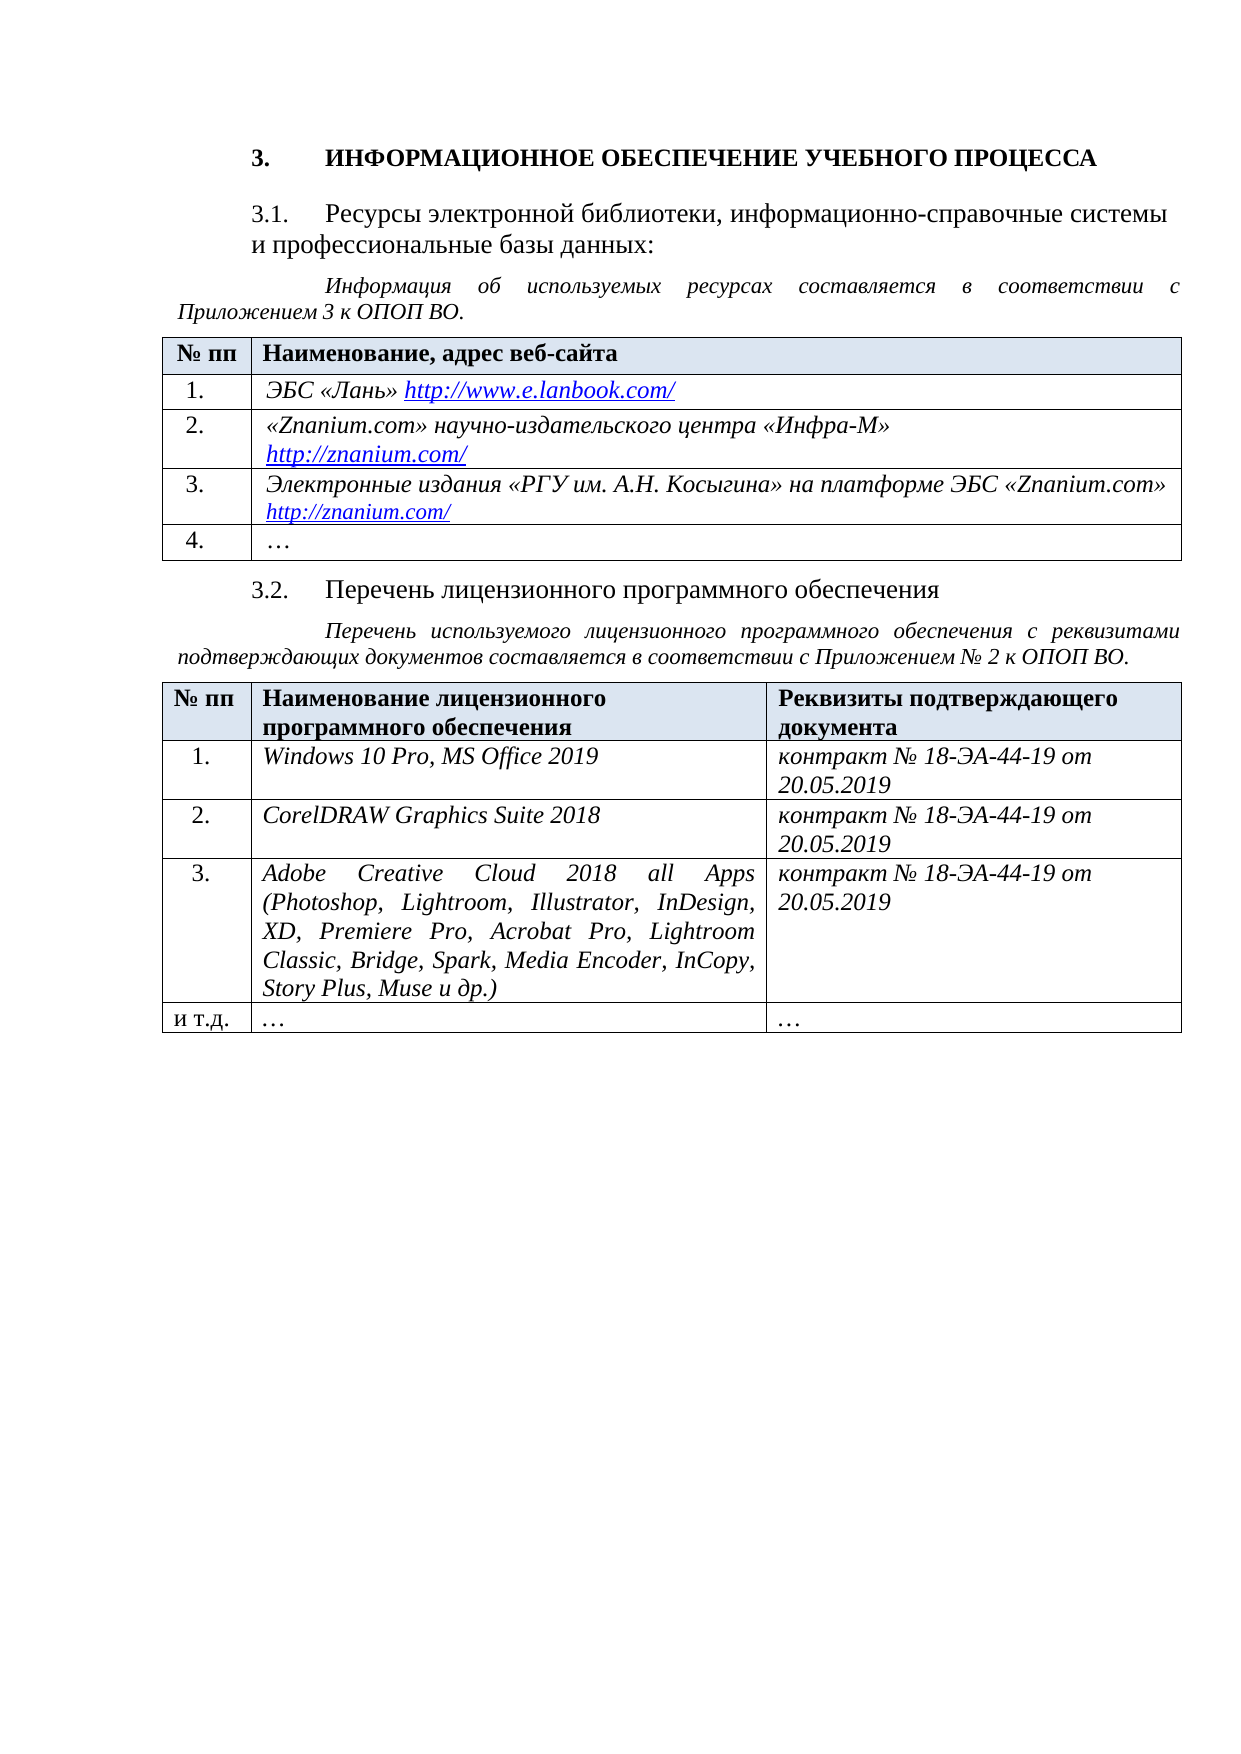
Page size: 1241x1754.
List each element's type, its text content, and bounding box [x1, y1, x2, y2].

table_header № пп [163, 683, 251, 740]
table_cell [163, 741, 251, 799]
table_cell [163, 525, 251, 559]
table_cell Windows 10 Pro, MS Office 2019 [252, 741, 766, 799]
table_cell контракт № 18-ЭА-44-19 от 20.05.2019 [767, 741, 1181, 799]
table_cell [163, 410, 251, 468]
table_header Наименование, адрес веб-сайта [252, 338, 1181, 374]
subtitle Ресурсы электронной библиотеки, информационно-справочные системы и профессиональные базы данных: [251, 197, 1181, 259]
table_cell … [252, 525, 1181, 559]
table_cell [163, 800, 251, 857]
table_cell CorelDRAW Graphics Suite 2018 [252, 800, 766, 857]
table_cell контракт № 18-ЭА-44-19 от 20.05.2019 [767, 800, 1181, 857]
table_cell [163, 375, 251, 409]
table_cell Электронные издания «РГУ им. А.Н. Косыгина» на платформе ЭБС «Znanium.com» http://znanium.com/ [252, 469, 1181, 524]
subtitle Перечень лицензионного программного обеспечения [251, 573, 1181, 604]
list Перечень используемого лицензионного программного обеспечения с реквизитами подтверждающих документов составляется в соответствии с Приложением № 2 к ОПОП ВО. [177, 617, 1181, 669]
table_header Наименование лицензионного программного обеспечения [252, 683, 766, 740]
table_cell [163, 859, 251, 1002]
list Информация об используемых ресурсах составляется в соответствии с Приложением 3 к ОПОП ВО. [177, 272, 1181, 324]
table_header Реквизиты подтверждающего документа [767, 683, 1181, 740]
table_cell «Znanium.com» научно-издательского центра «Инфра-М» http://znanium.com/ [252, 410, 1181, 468]
table_cell … [252, 1003, 766, 1032]
table_cell [163, 469, 251, 524]
table_cell … [767, 1003, 1181, 1032]
table_cell и т.д. [163, 1003, 251, 1032]
subtitle ИНФОРМАЦИОННОЕ ОБЕСПЕЧЕНИЕ УЧЕБНОГО ПРОЦЕССА [251, 143, 1181, 172]
table_cell Adobe Creative Cloud 2018 all Apps (Photoshop, Lightroom, Illustrator, InDesign, XD, Premiere Pro, Acrobat Pro, Lightroom Classic, Bridge, Spark, Media Encoder, InCopy, Story Plus, Muse и др.) [252, 859, 766, 1002]
table_header № пп [163, 338, 251, 374]
table_cell контракт № 18-ЭА-44-19 от 20.05.2019 [767, 859, 1181, 1002]
table_cell ЭБС «Лань» http://www.e.lanbook.com/ [252, 375, 1181, 409]
